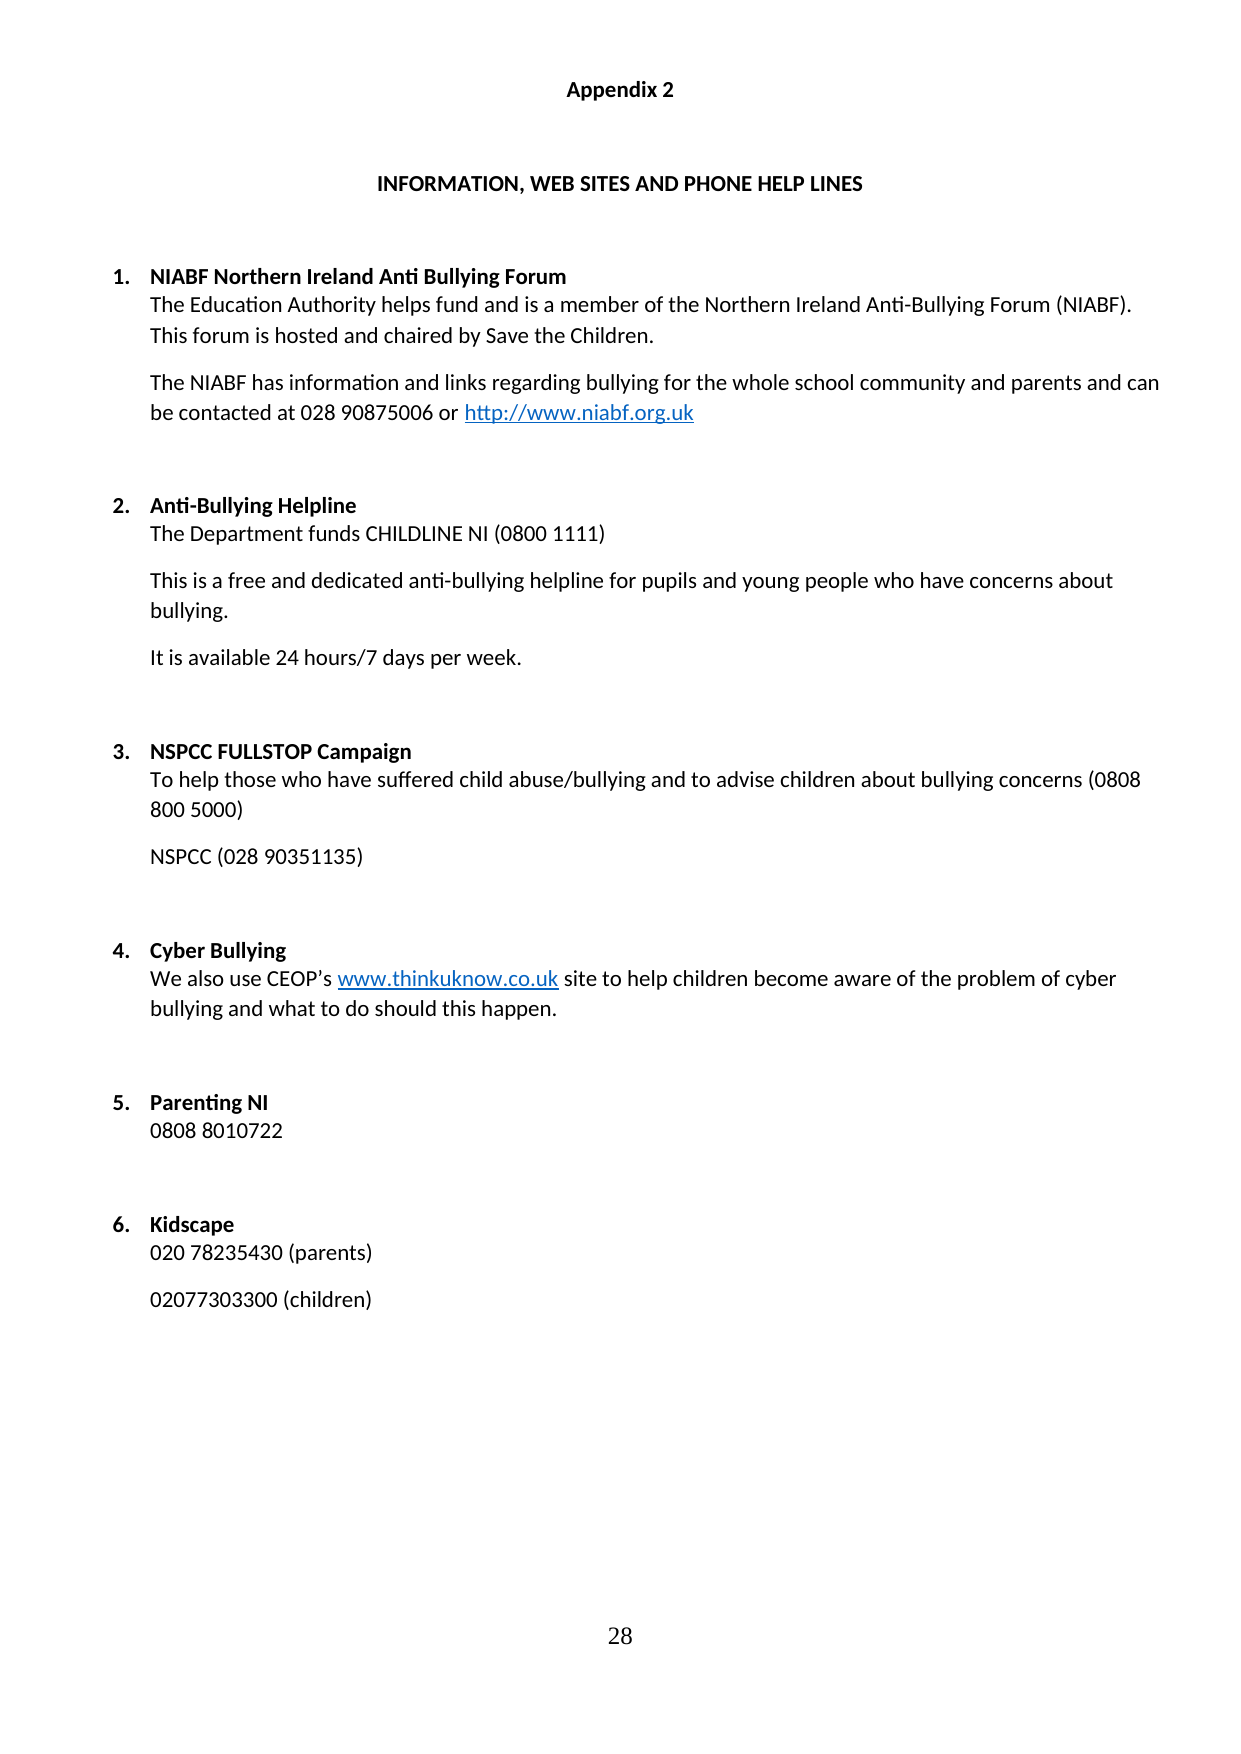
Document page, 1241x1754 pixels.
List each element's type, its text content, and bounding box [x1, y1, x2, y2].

text The NIABF has information and links regarding bullying for the whole school community and parents and can be contacted at 028 90875006 or http://www.niabf.org.uk [150, 368, 1165, 426]
text To help those who have suffered child abuse/bullying and to advise children about bullying concerns (0808 800 5000) [150, 765, 1165, 823]
text We also use CEOP’s www.thinkuknow.co.uk site to help children become aware of the problem of cyber bullying and what to do should this happen. [150, 964, 1165, 1022]
text INFORMATION, WEB SITES AND PHONE HELP LINES [75, 169, 1165, 197]
text NSPCC (028 90351135) [150, 842, 1165, 870]
text Appendix 2 [75, 75, 1165, 103]
text It is available 24 hours/7 days per week. [150, 643, 1165, 672]
text The Education Authority helps fund and is a member of the Northern Ireland Anti-Bullying Forum (NIABF). This forum is hosted and chaired by Save the Children. [150, 291, 1165, 349]
text 020 78235430 (parents) [150, 1238, 1165, 1266]
list NSPCC FULLSTOP Campaign [112, 737, 1165, 765]
list Kidscape [112, 1210, 1165, 1238]
text 02077303300 (children) [150, 1285, 1165, 1313]
list Anti-Bullying Helpline [112, 492, 1165, 519]
text 0808 8010722 [150, 1116, 1165, 1144]
text The Department funds CHILDLINE NI (0800 1111) [150, 519, 1165, 548]
list Cyber Bullying [112, 936, 1165, 964]
text This is a free and dedicated anti-bullying helpline for pupils and young people who have concerns about bullying. [150, 566, 1165, 625]
list NIABF Northern Ireland Anti Bullying Forum [112, 262, 1165, 291]
list Parenting NI [112, 1088, 1165, 1116]
